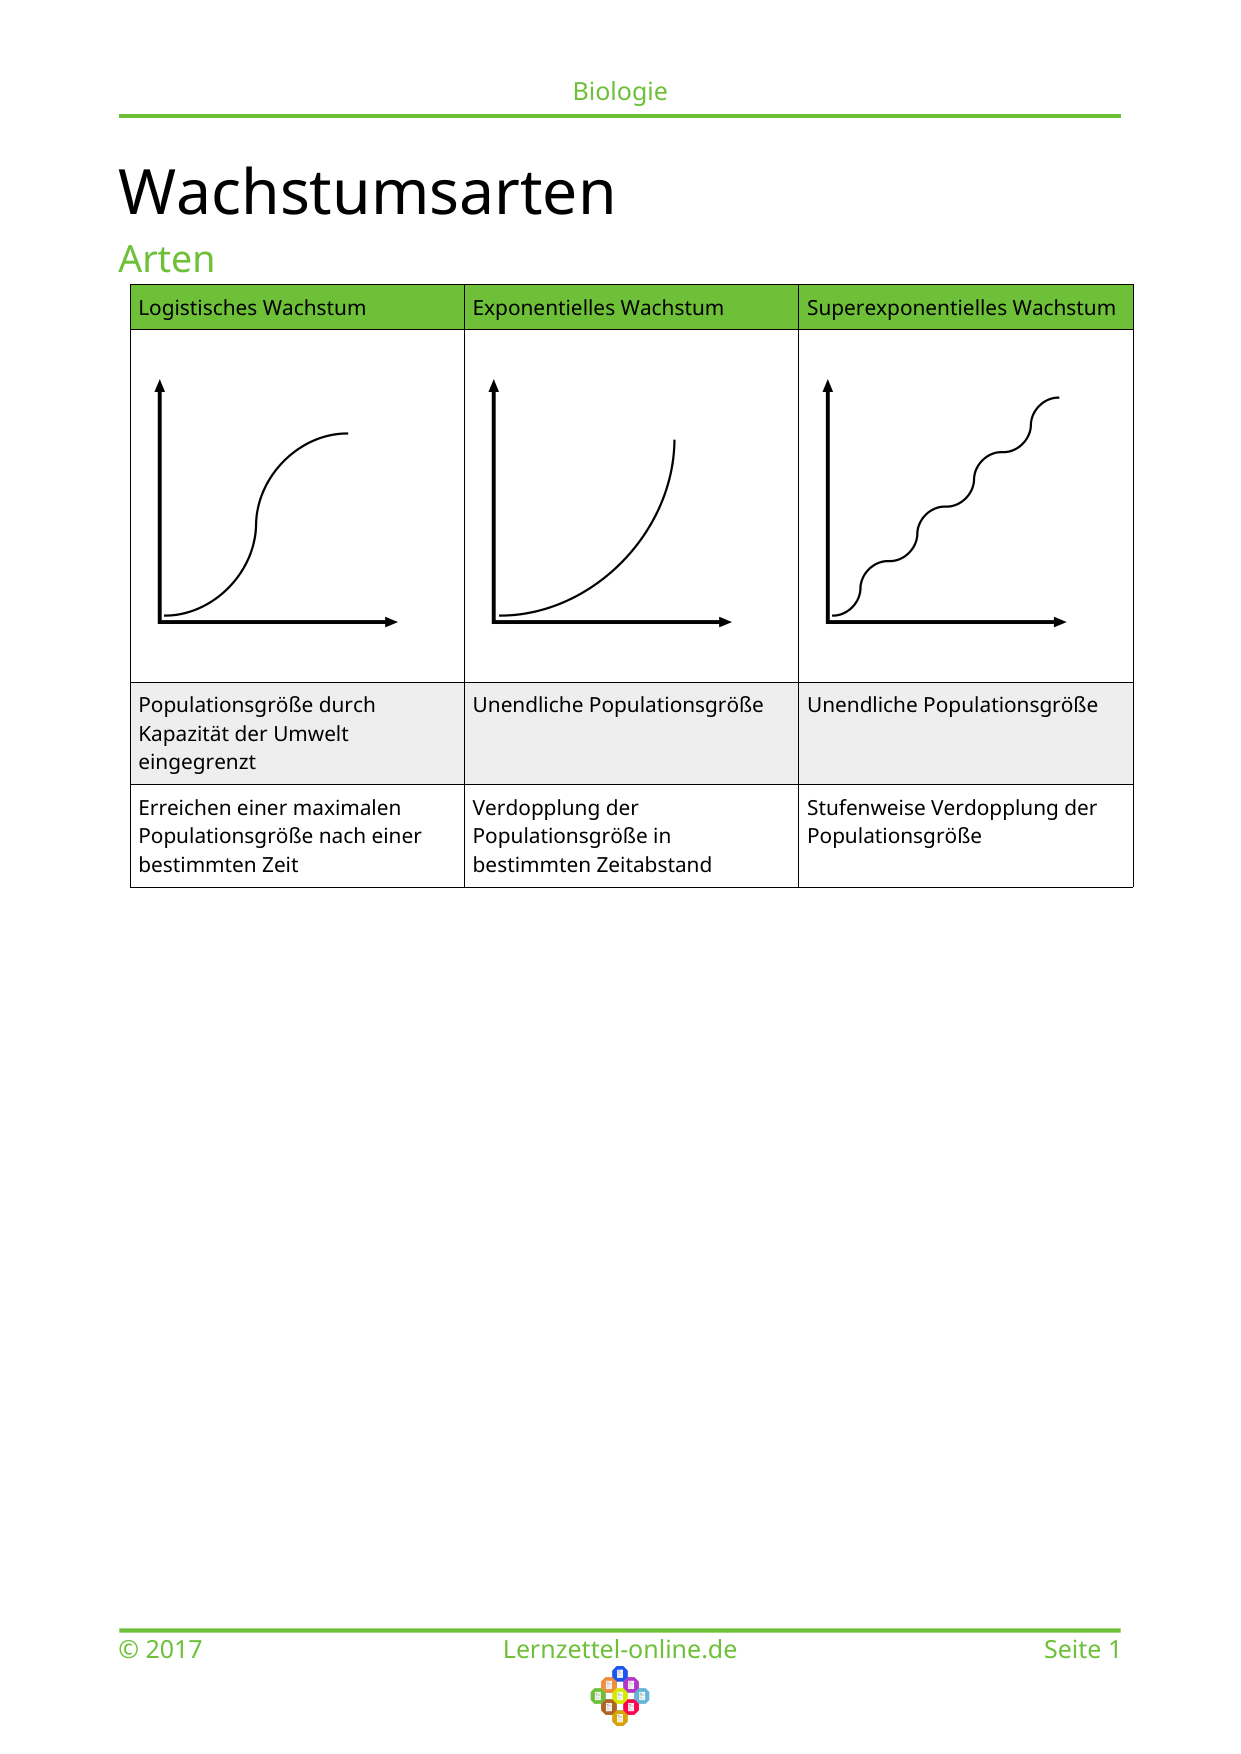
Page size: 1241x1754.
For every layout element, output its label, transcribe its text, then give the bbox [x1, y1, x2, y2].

table_cell Populationsgröße durch Kapazität der Umwelt eingegrenzt [131, 683, 464, 784]
table_header Logistisches Wachstum [131, 285, 464, 329]
table_cell [799, 330, 1133, 682]
text Arten [118, 233, 1122, 284]
table_header Exponentielles Wachstum [465, 285, 798, 329]
table_cell [465, 330, 798, 682]
table_cell Unendliche Populationsgröße [465, 683, 798, 784]
picture [138, 338, 464, 674]
picture [472, 338, 799, 674]
table_cell Unendliche Populationsgröße [799, 683, 1133, 784]
text Wachstumsarten [118, 148, 1122, 233]
picture [806, 338, 1133, 674]
table_cell Erreichen einer maximalen Populationsgröße nach einer bestimmten Zeit [131, 785, 464, 887]
table_cell Stufenweise Verdopplung der Populationsgröße [799, 785, 1133, 887]
table_header Superexponentielles Wachstum [799, 285, 1133, 329]
table_cell [131, 330, 464, 682]
picture [590, 1666, 650, 1726]
table_cell Verdopplung der Populationsgröße in bestimmten Zeitabstand [465, 785, 798, 887]
